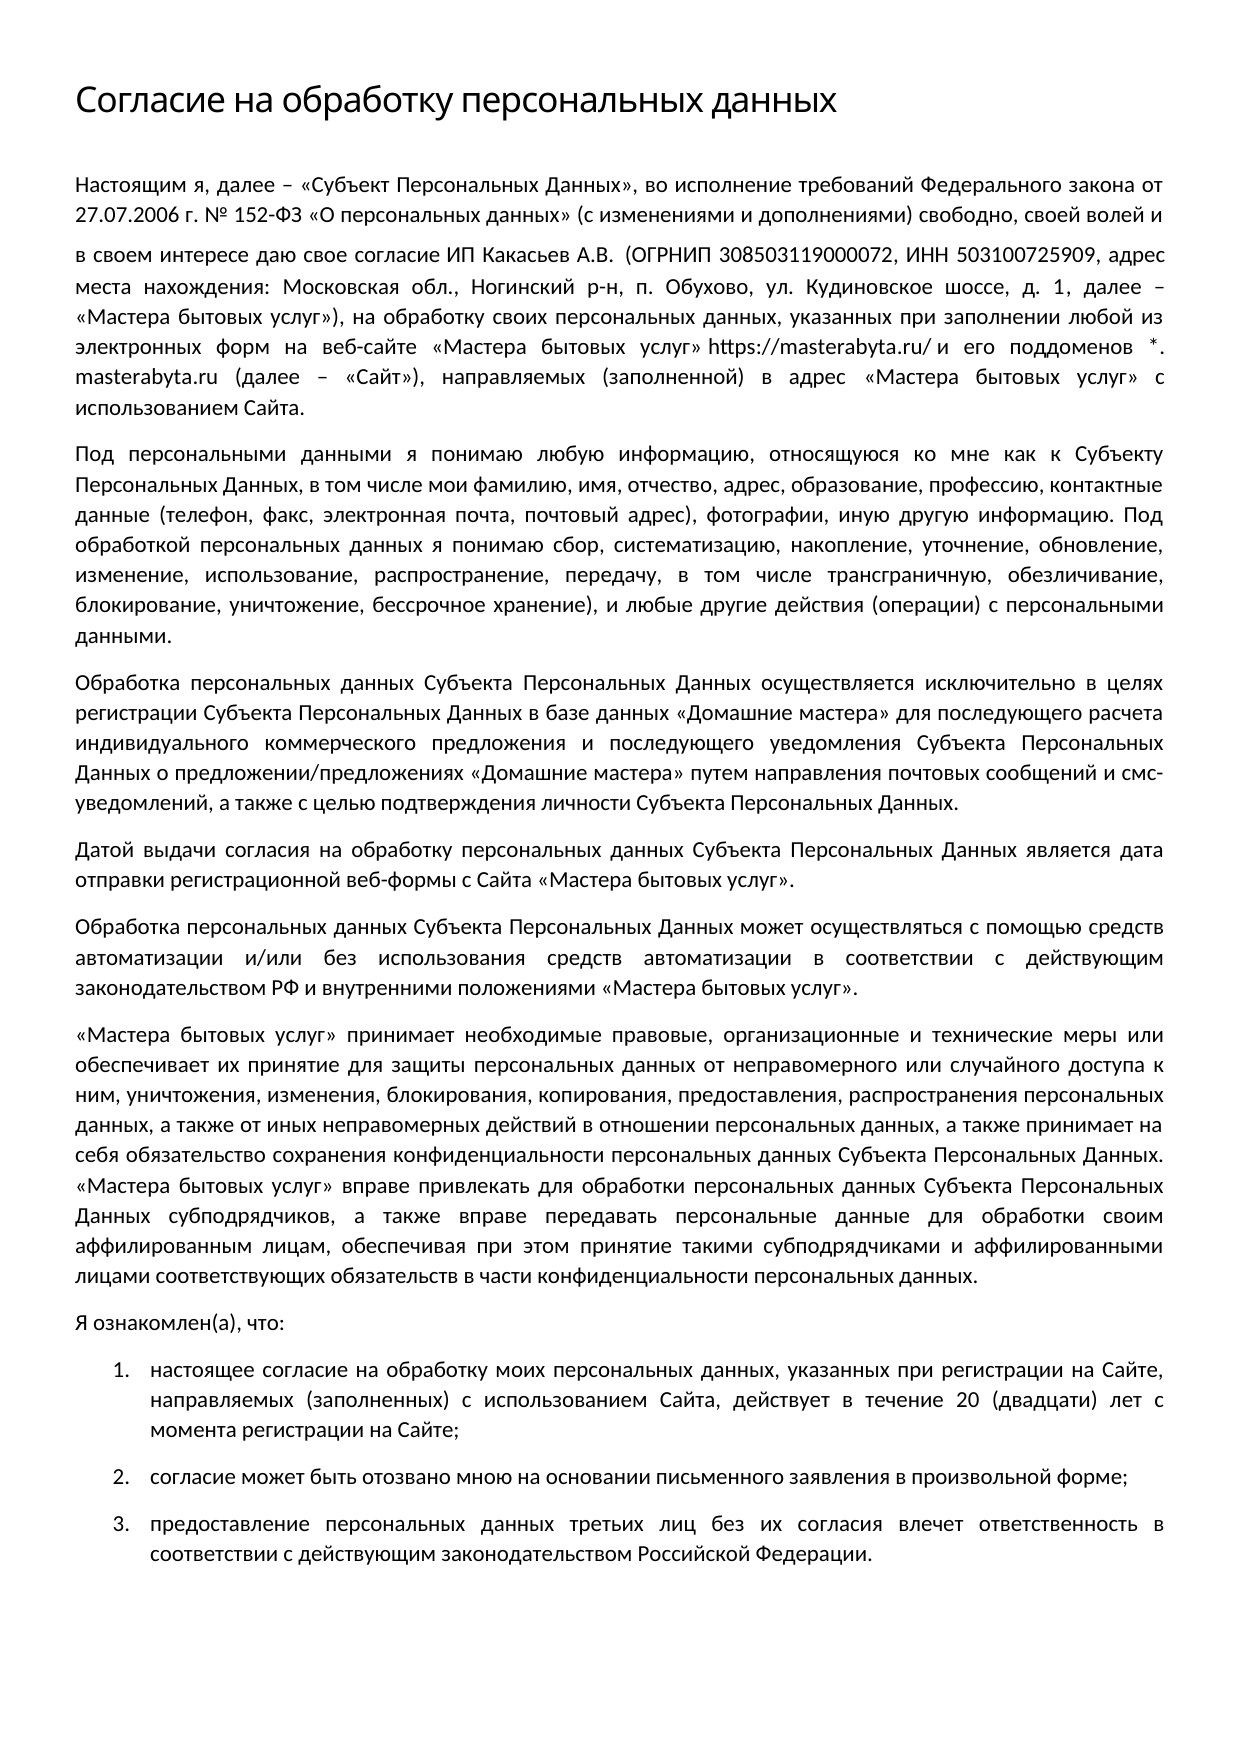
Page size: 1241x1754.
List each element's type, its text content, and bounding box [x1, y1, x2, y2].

text Обработка персональных данных Субъекта Персональных Данных может осуществляться с помощью средств автоматизации и/или без использования средств автоматизации в соответствии с действующим законодательством РФ и внутренними положениями «Мастера бытовых услуг». [75, 912, 1165, 1001]
text «Мастера бытовых услуг» принимает необходимые правовые, организационные и технические меры или обеспечивает их принятие для защиты персональных данных от неправомерного или случайного доступа к ним, уничтожения, изменения, блокирования, копирования, предоставления, распространения персональных данных, а также от иных неправомерных действий в отношении персональных данных, а также принимает на себя обязательство сохранения конфиденциальности персональных данных Субъекта Персональных Данных. «Мастера бытовых услуг» вправе привлекать для обработки персональных данных Субъекта Персональных Данных субподрядчиков, а также вправе передавать персональные данные для обработки своим аффилированным лицам, обеспечивая при этом принятие такими субподрядчиками и аффилированными лицами соответствующих обязательств в части конфиденциальности персональных данных. [75, 1020, 1165, 1289]
list согласие может быть отозвано мною на основании письменного заявления в произвольной форме; [112, 1462, 1165, 1491]
text Настоящим я, далее – «Субъект Персональных Данных», во исполнение требований Федерального закона от 27.07.2006 г. № 152-ФЗ «О персональных данных» (с изменениями и дополнениями) свободно, своей волей и в своем интересе даю свое согласие ИП Какасьев А.В. (ОГРНИП 308503119000072, ИНН 503100725909, адрес места нахождения: Московская обл., Ногинский р-н, п. Обухово, ул. Кудиновское шоссе, д. 1, далее – «Мастера бытовых услуг»), на обработку своих персональных данных, указанных при заполнении любой из электронных форм на веб-сайте «Мастера бытовых услуг» https://masterabyta.ru/ и его поддоменов *. masterabyta.ru (далее – «Сайт»), направляемых (заполненной) в адрес «Мастера бытовых услуг» с использованием Сайта. [75, 170, 1165, 421]
text Обработка персональных данных Субъекта Персональных Данных осуществляется исключительно в целях регистрации Субъекта Персональных Данных в базе данных «Домашние мастера» для последующего расчета индивидуального коммерческого предложения и последующего уведомления Субъекта Персональных Данных о предложении/предложениях «Домашние мастера» путем направления почтовых сообщений и смс-уведомлений, а также с целью подтверждения личности Субъекта Персональных Данных. [75, 668, 1165, 817]
text Я ознакомлен(а), что: [75, 1308, 1165, 1336]
list предоставление персональных данных третьих лиц без их согласия влечет ответственность в соответствии с действующим законодательством Российской Федерации. [112, 1509, 1165, 1568]
list настоящее согласие на обработку моих персональных данных, указанных при регистрации на Сайте, направляемых (заполненных) с использованием Cайта, действует в течение 20 (двадцати) лет с момента регистрации на Cайте; [112, 1355, 1165, 1444]
title Согласие на обработку персональных данных [75, 75, 1165, 123]
text Датой выдачи согласия на обработку персональных данных Субъекта Персональных Данных является дата отправки регистрационной веб-формы с Сайта «Мастера бытовых услуг». [75, 835, 1165, 894]
text Под персональными данными я понимаю любую информацию, относящуюся ко мне как к Субъекту Персональных Данных, в том числе мои фамилию, имя, отчество, адрес, образование, профессию, контактные данные (телефон, факс, электронная почта, почтовый адрес), фотографии, иную другую информацию. Под обработкой персональных данных я понимаю сбор, систематизацию, накопление, уточнение, обновление, изменение, использование, распространение, передачу, в том числе трансграничную, обезличивание, блокирование, уничтожение, бессрочное хранение), и любые другие действия (операции) с персональными данными. [75, 439, 1165, 649]
